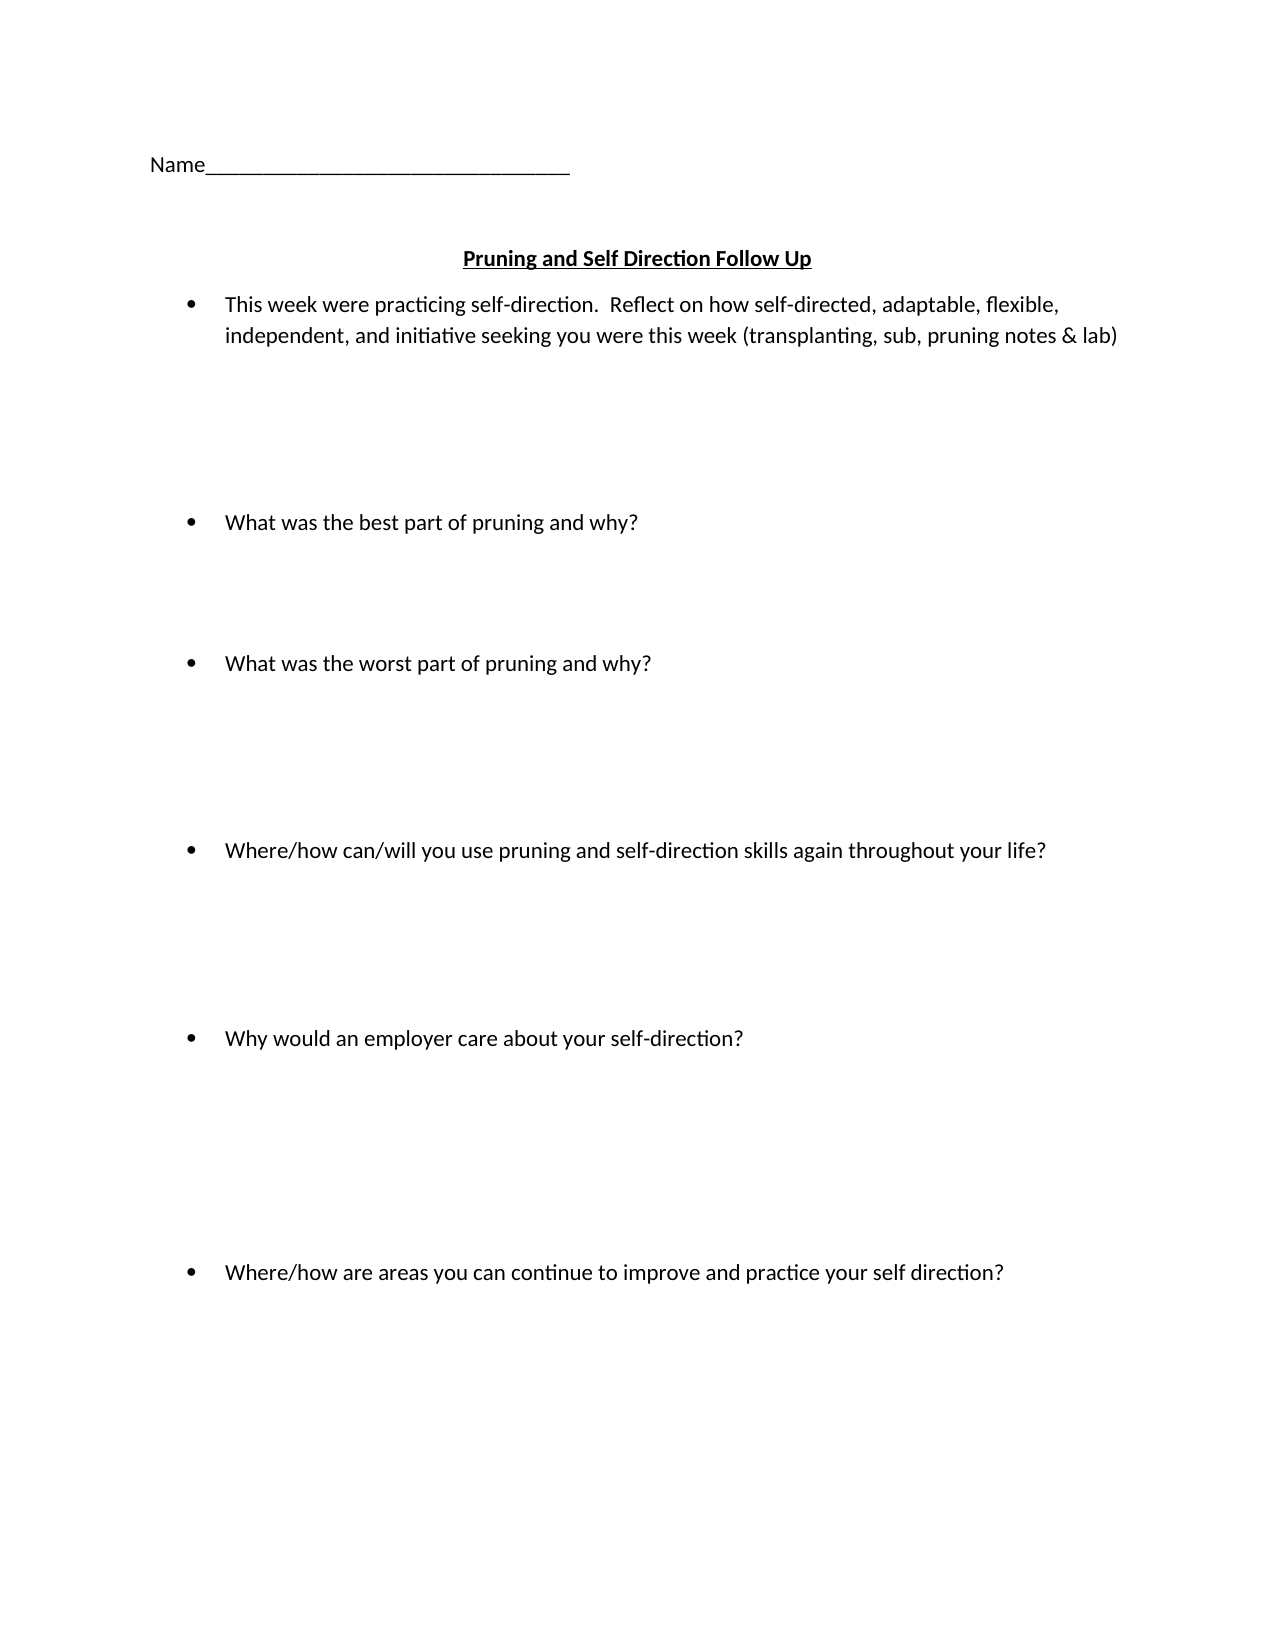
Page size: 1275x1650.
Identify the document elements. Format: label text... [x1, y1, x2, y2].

list Why would an employer care about your self-direction? [187, 1024, 1125, 1052]
list What was the worst part of pruning and why? [187, 649, 1125, 677]
text Name________________________________ [150, 150, 1125, 178]
list Where/how are areas you can continue to improve and practice your self direction? [187, 1258, 1125, 1286]
list This week were practicing self-direction. Reflect on how self-directed, adaptable, flexible, independent, and initiative seeking you were this week (transplanting, sub, pruning notes & lab) [187, 291, 1125, 349]
list Where/how can/will you use pruning and self-direction skills again throughout your life? [187, 836, 1125, 864]
text Pruning and Self Direction Follow Up [150, 244, 1125, 272]
list What was the best part of pruning and why? [187, 508, 1125, 536]
